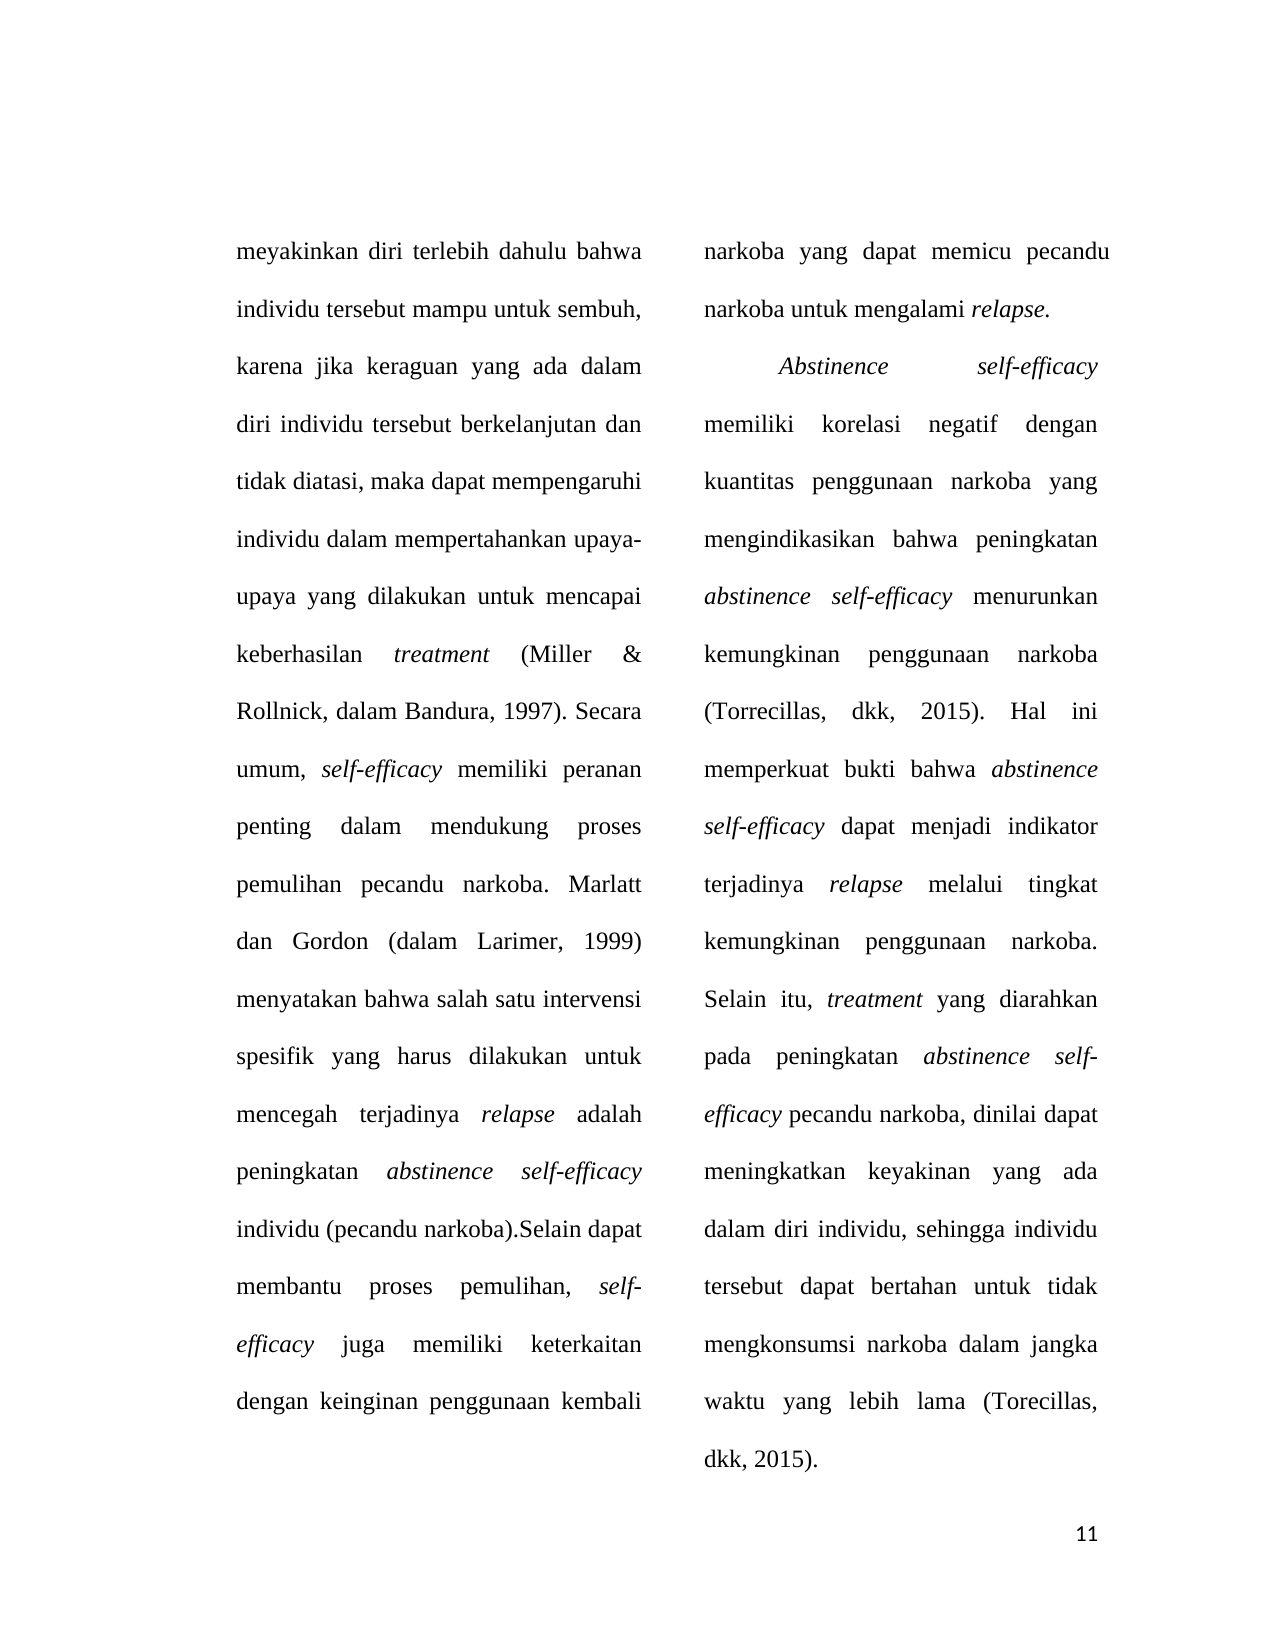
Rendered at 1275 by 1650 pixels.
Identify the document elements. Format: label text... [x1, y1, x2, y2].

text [704, 236, 1109, 322]
text Abstinence self-efficacy memiliki korelasi negatif dengan kuantitas penggunaan narkoba yang mengindikasikan bahwa peningkatan abstinence self-efficacy menurunkan kemungkinan penggunaan narkoba (Torrecillas, dkk, 2015). Hal ini memperkuat bukti bahwa abstinence self-efficacy dapat menjadi indikator terjadinya relapse melalui tingkat kemungkinan penggunaan narkoba. Selain itu, treatment yang diarahkan pada peningkatan abstinence self-efficacy pecandu narkoba, dinilai dapat meningkatkan keyakinan yang ada dalam diri individu, sehingga individu tersebut dapat bertahan untuk tidak mengkonsumsi narkoba dalam jangka waktu yang lebih lama (Torecillas, dkk, 2015). [704, 351, 1098, 1472]
